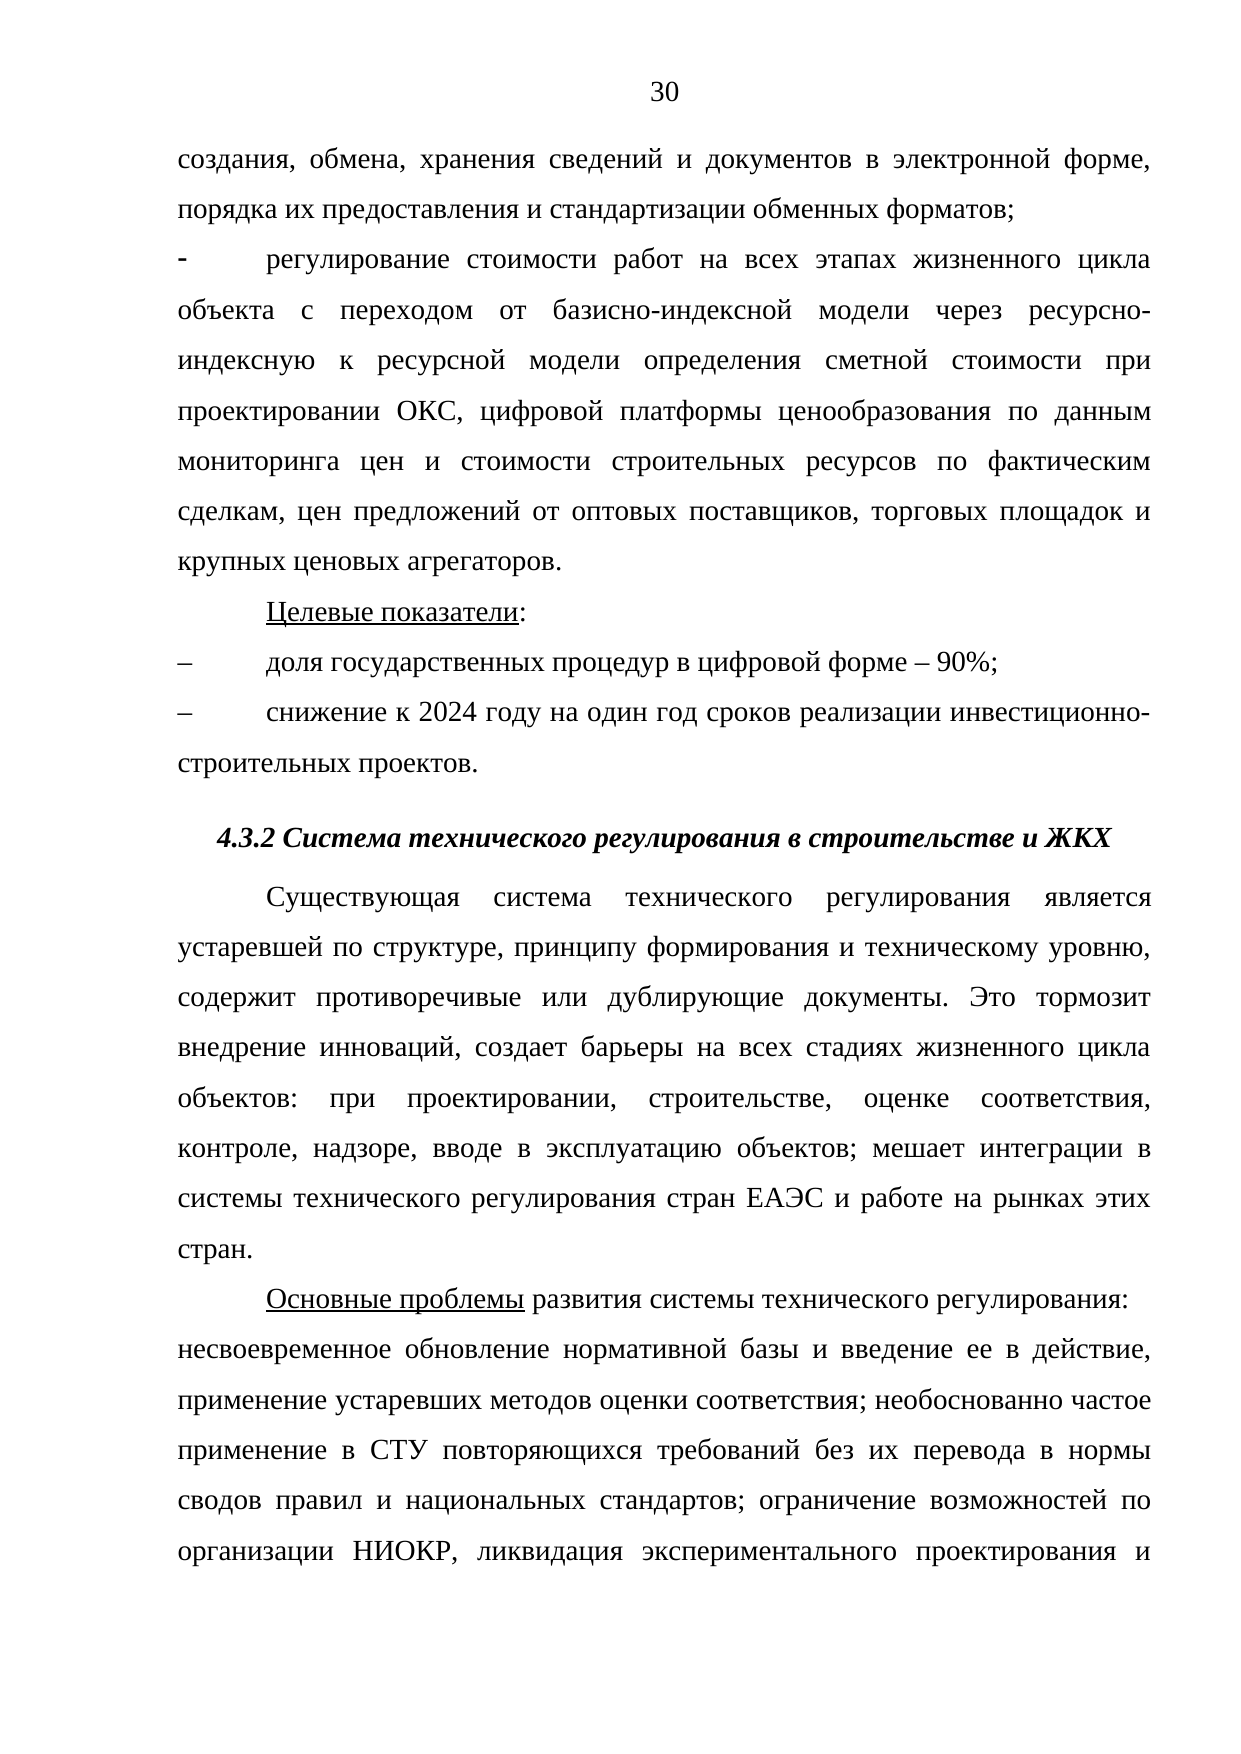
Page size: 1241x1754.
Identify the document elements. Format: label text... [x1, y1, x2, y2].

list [177, 141, 1152, 225]
text Существующая система технического регулирования является устаревшей по структуре, принципу формирования и техническому уровню, содержит противоречивые или дублирующие документы. Это тормозит внедрение инноваций, создает барьеры на всех стадиях жизненного цикла объектов: при проектировании, строительстве, оценке соответствия, контроле, надзоре, вводе в эксплуатацию объектов; мешает интеграции в системы технического регулирования стран ЕАЭС и работе на рынках этих стран. [177, 879, 1152, 1264]
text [177, 1331, 1152, 1566]
text – доля государственных процедур в цифровой форме – 90%; [177, 644, 1152, 678]
text – снижение к 2024 году на один год сроков реализации инвестиционно-строительных проектов. [177, 694, 1152, 778]
list регулирование стоимости работ на всех этапах жизненного цикла объекта с переходом от базисно-индексной модели через ресурсно-индексную к ресурсной модели определения сметной стоимости при проектировании ОКС, цифровой платформы ценообразования по данным мониторинга цен и стоимости строительных ресурсов по фактическим сделкам, цен предложений от оптовых поставщиков, торговых площадок и крупных ценовых агрегаторов. [177, 242, 1152, 577]
list Целевые показатели: [177, 594, 1152, 627]
text Основные проблемы развития системы технического регулирования: [177, 1281, 1152, 1315]
subtitle 4.3.2 Система технического регулирования в строительстве и ЖКХ [177, 820, 1152, 854]
